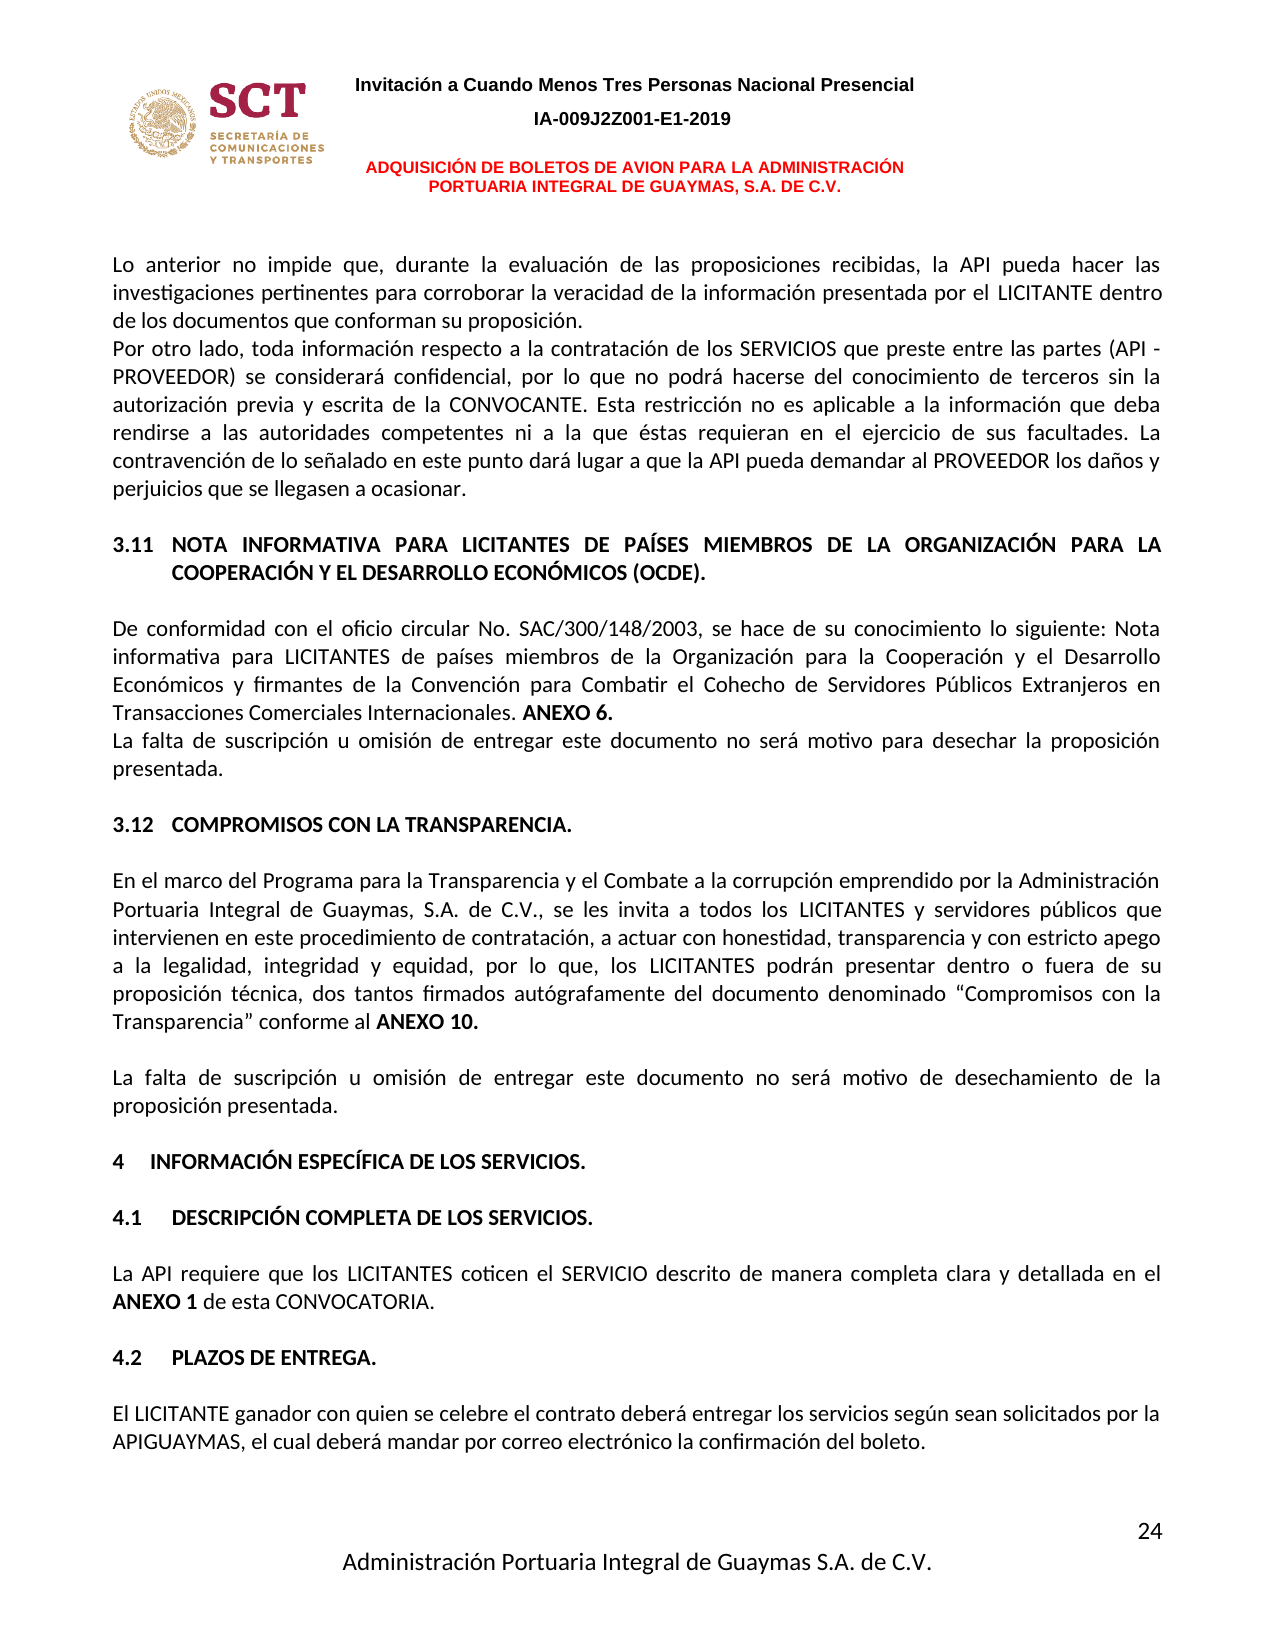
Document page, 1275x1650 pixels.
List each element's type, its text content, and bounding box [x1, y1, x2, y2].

text De conformidad con el oficio circular No. SAC/300/148/2003, se hace de su conocimiento lo siguiente: Nota informativa para LICITANTES de países miembros de la Organización para la Cooperación y el Desarrollo Económicos y firmantes de la Convención para Combatir el Cohecho de Servidores Públicos Extranjeros en Transacciones Comerciales Internacionales. ANEXO 6. [112, 614, 1162, 727]
text La API requiere que los LICITANTES coticen el SERVICIO descrito de manera completa clara y detallada en el ANEXO 1 de esta CONVOCATORIA. [112, 1259, 1162, 1315]
text En el marco del Programa para la Transparencia y el Combate a la corrupción emprendido por la Administración Portuaria Integral de Guaymas, S.A. de C.V., se les invita a todos los LICITANTES y servidores públicos que intervienen en este procedimiento de contratación, a actuar con honestidad, transparencia y con estricto apego a la legalidad, integridad y equidad, por lo que, los LICITANTES podrán presentar dentro o fuera de su proposición técnica, dos tantos firmados autógrafamente del documento denominado “Compromisos con la Transparencia” conforme al ANEXO 10. [112, 867, 1162, 1035]
list COMPROMISOS CON LA TRANSPARENCIA. [112, 811, 1162, 839]
list INFORMACIÓN ESPECÍFICA DE LOS SERVICIOS. [112, 1147, 1162, 1175]
list PLAZOS DE ENTREGA. [112, 1343, 1162, 1371]
text La falta de suscripción u omisión de entregar este documento no será motivo para desechar la proposición presentada. [112, 727, 1162, 783]
text La falta de suscripción u omisión de entregar este documento no será motivo de desechamiento de la proposición presentada. [112, 1063, 1162, 1119]
text El LICITANTE ganador con quien se celebre el contrato deberá entregar los servicios según sean solicitados por la APIGUAYMAS, el cual deberá mandar por correo electrónico la confirmación del boleto. [112, 1399, 1162, 1455]
list DESCRIPCIÓN COMPLETA DE LOS SERVICIOS. [112, 1203, 1162, 1231]
text Lo anterior no impide que, durante la evaluación de las proposiciones recibidas, la API pueda hacer las investigaciones pertinentes para corroborar la veracidad de la información presentada por el LICITANTE dentro de los documentos que conforman su proposición. [112, 250, 1162, 334]
picture [123, 73, 329, 171]
list NOTA INFORMATIVA PARA LICITANTES DE PAÍSES MIEMBROS DE LA ORGANIZACIÓN PARA LA COOPERACIÓN Y EL DESARROLLO ECONÓMICOS (OCDE). [112, 530, 1162, 586]
text Por otro lado, toda información respecto a la contratación de los SERVICIOS que preste entre las partes (API -PROVEEDOR) se considerará confidencial, por lo que no podrá hacerse del conocimiento de terceros sin la autorización previa y escrita de la CONVOCANTE. Esta restricción no es aplicable a la información que deba rendirse a las autoridades competentes ni a la que éstas requieran en el ejercicio de sus facultades. La contravención de lo señalado en este punto dará lugar a que la API pueda demandar al PROVEEDOR los daños y perjuicios que se llegasen a ocasionar. [112, 334, 1162, 502]
